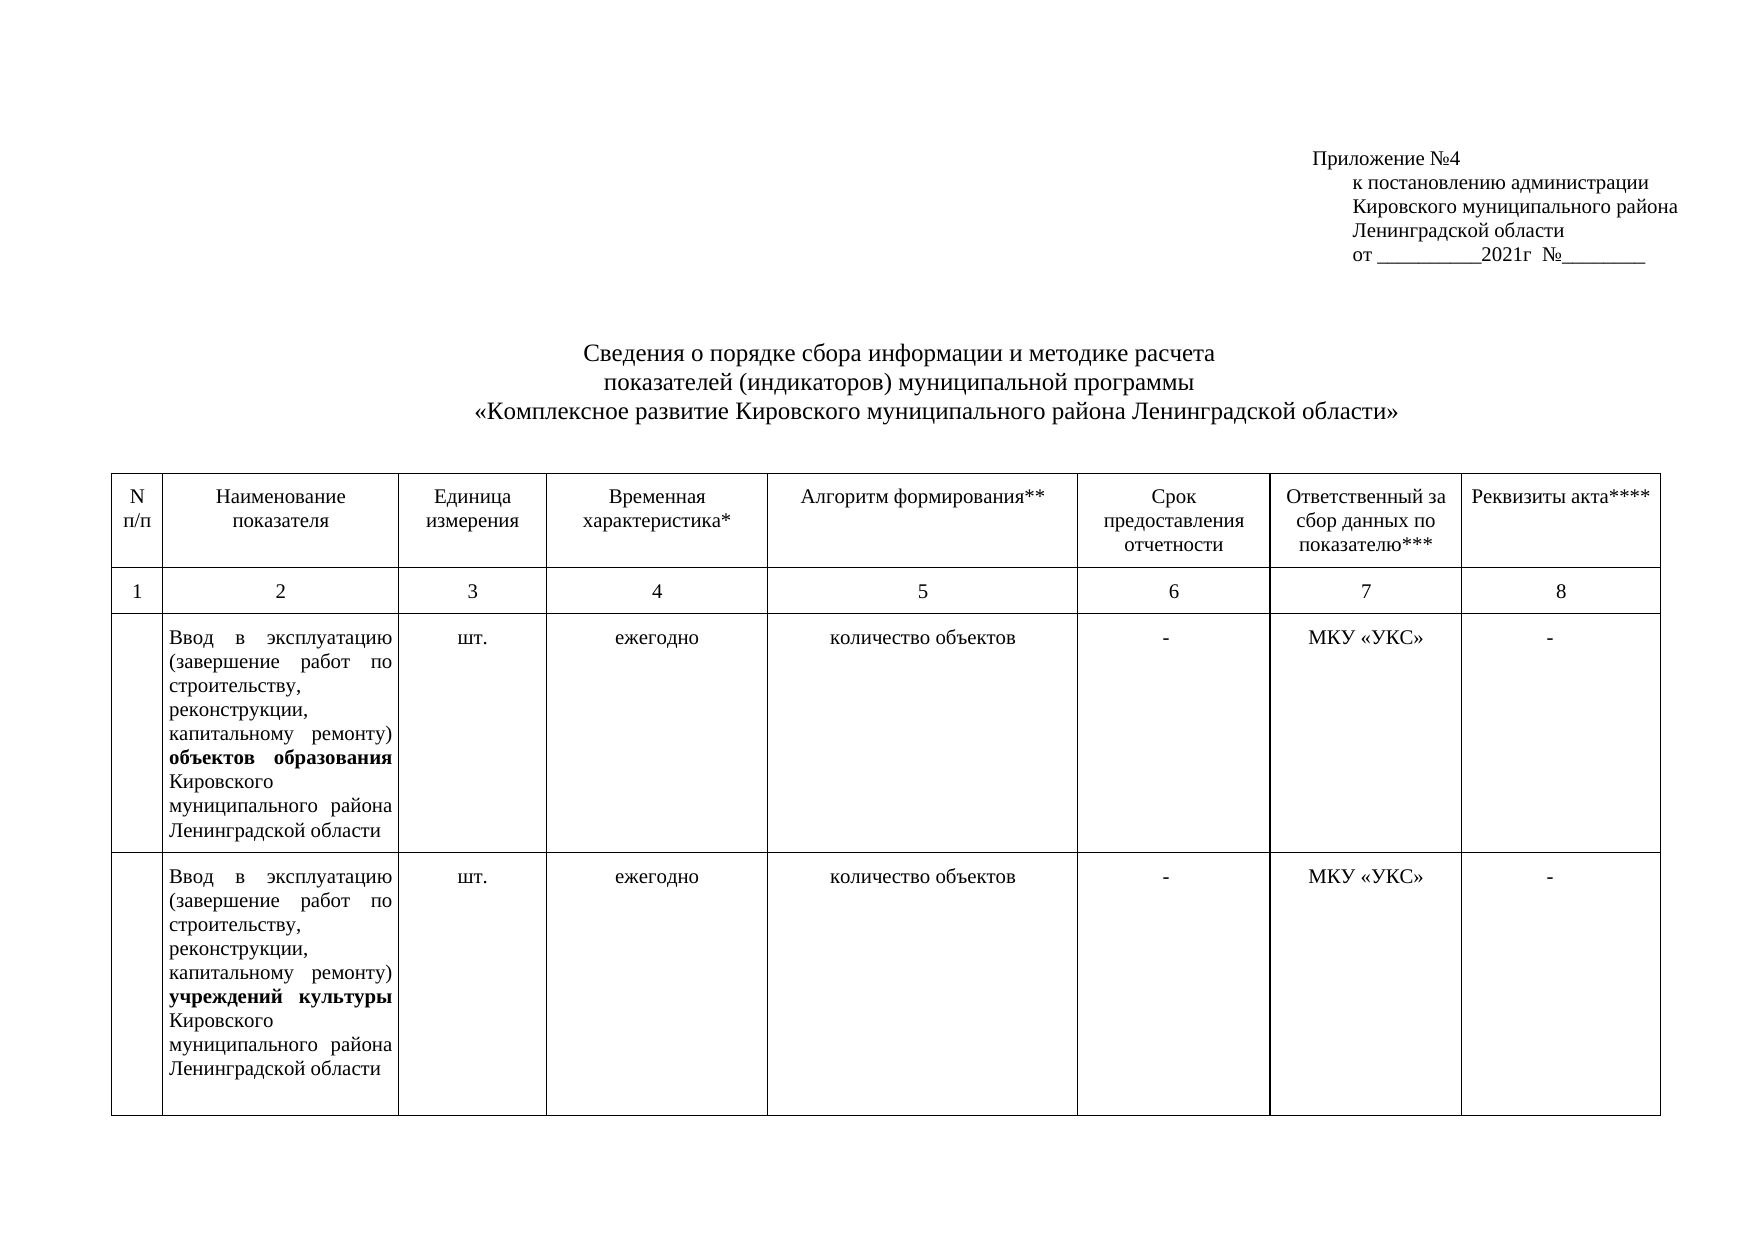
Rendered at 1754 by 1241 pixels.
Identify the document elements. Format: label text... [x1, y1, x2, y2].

table_cell 2 [163, 568, 398, 613]
table_cell 8 [1462, 568, 1660, 613]
table_cell МКУ «УКС» [1271, 853, 1461, 1115]
text к постановлению администрации [118, 170, 1680, 194]
table_header Ответственный за сбор данных по показателю*** [1271, 474, 1461, 567]
table_cell количество объектов [768, 614, 1077, 852]
table_cell 3 [399, 568, 546, 613]
text от __________2021г №________ [118, 242, 1680, 266]
table_cell 7 [1271, 568, 1461, 613]
table_header N п/п [112, 474, 162, 567]
table_header Наименование показателя [163, 474, 398, 567]
table_cell шт. [399, 853, 546, 1115]
text Кировского муниципального района [118, 194, 1680, 218]
table_cell МКУ «УКС» [1271, 614, 1461, 852]
table_cell Ввод в эксплуатацию (завершение работ по строительству, реконструкции, капитальному ремонту) объектов образования Кировского муниципального района Ленинградской области [163, 614, 398, 852]
table_cell ежегодно [547, 614, 767, 852]
table_cell Ввод в эксплуатацию (завершение работ по строительству, реконструкции, капитальному ремонту) учреждений культуры Кировского муниципального района Ленинградской области [163, 853, 398, 1115]
text «Комплексное развитие Кировского муниципального района Ленинградской области» [193, 396, 1680, 425]
table_header Алгоритм формирования** [768, 474, 1077, 567]
table_cell ежегодно [547, 853, 767, 1115]
table_header Реквизиты акта**** [1462, 474, 1660, 567]
table_cell - [1078, 614, 1269, 852]
table_cell 1 [112, 568, 162, 613]
table_header Единица измерения [399, 474, 546, 567]
text показателей (индикаторов) муниципальной программы [118, 367, 1680, 396]
table_cell - [1462, 614, 1660, 852]
table_header Временная характеристика* [547, 474, 767, 567]
table_cell - [1078, 853, 1269, 1115]
text Сведения о порядке сбора информации и методике расчета [118, 338, 1680, 367]
text Ленинградской области [118, 218, 1680, 242]
table_cell - [1462, 853, 1660, 1115]
table_cell количество объектов [768, 853, 1077, 1115]
table_cell 6 [1078, 568, 1269, 613]
table_cell [112, 853, 162, 1115]
table_cell шт. [399, 614, 546, 852]
table_cell 5 [768, 568, 1077, 613]
table_cell 4 [547, 568, 767, 613]
table_cell [112, 614, 162, 852]
table_header Срок предоставления отчетности [1078, 474, 1269, 567]
text Приложение №4 [118, 146, 1680, 170]
